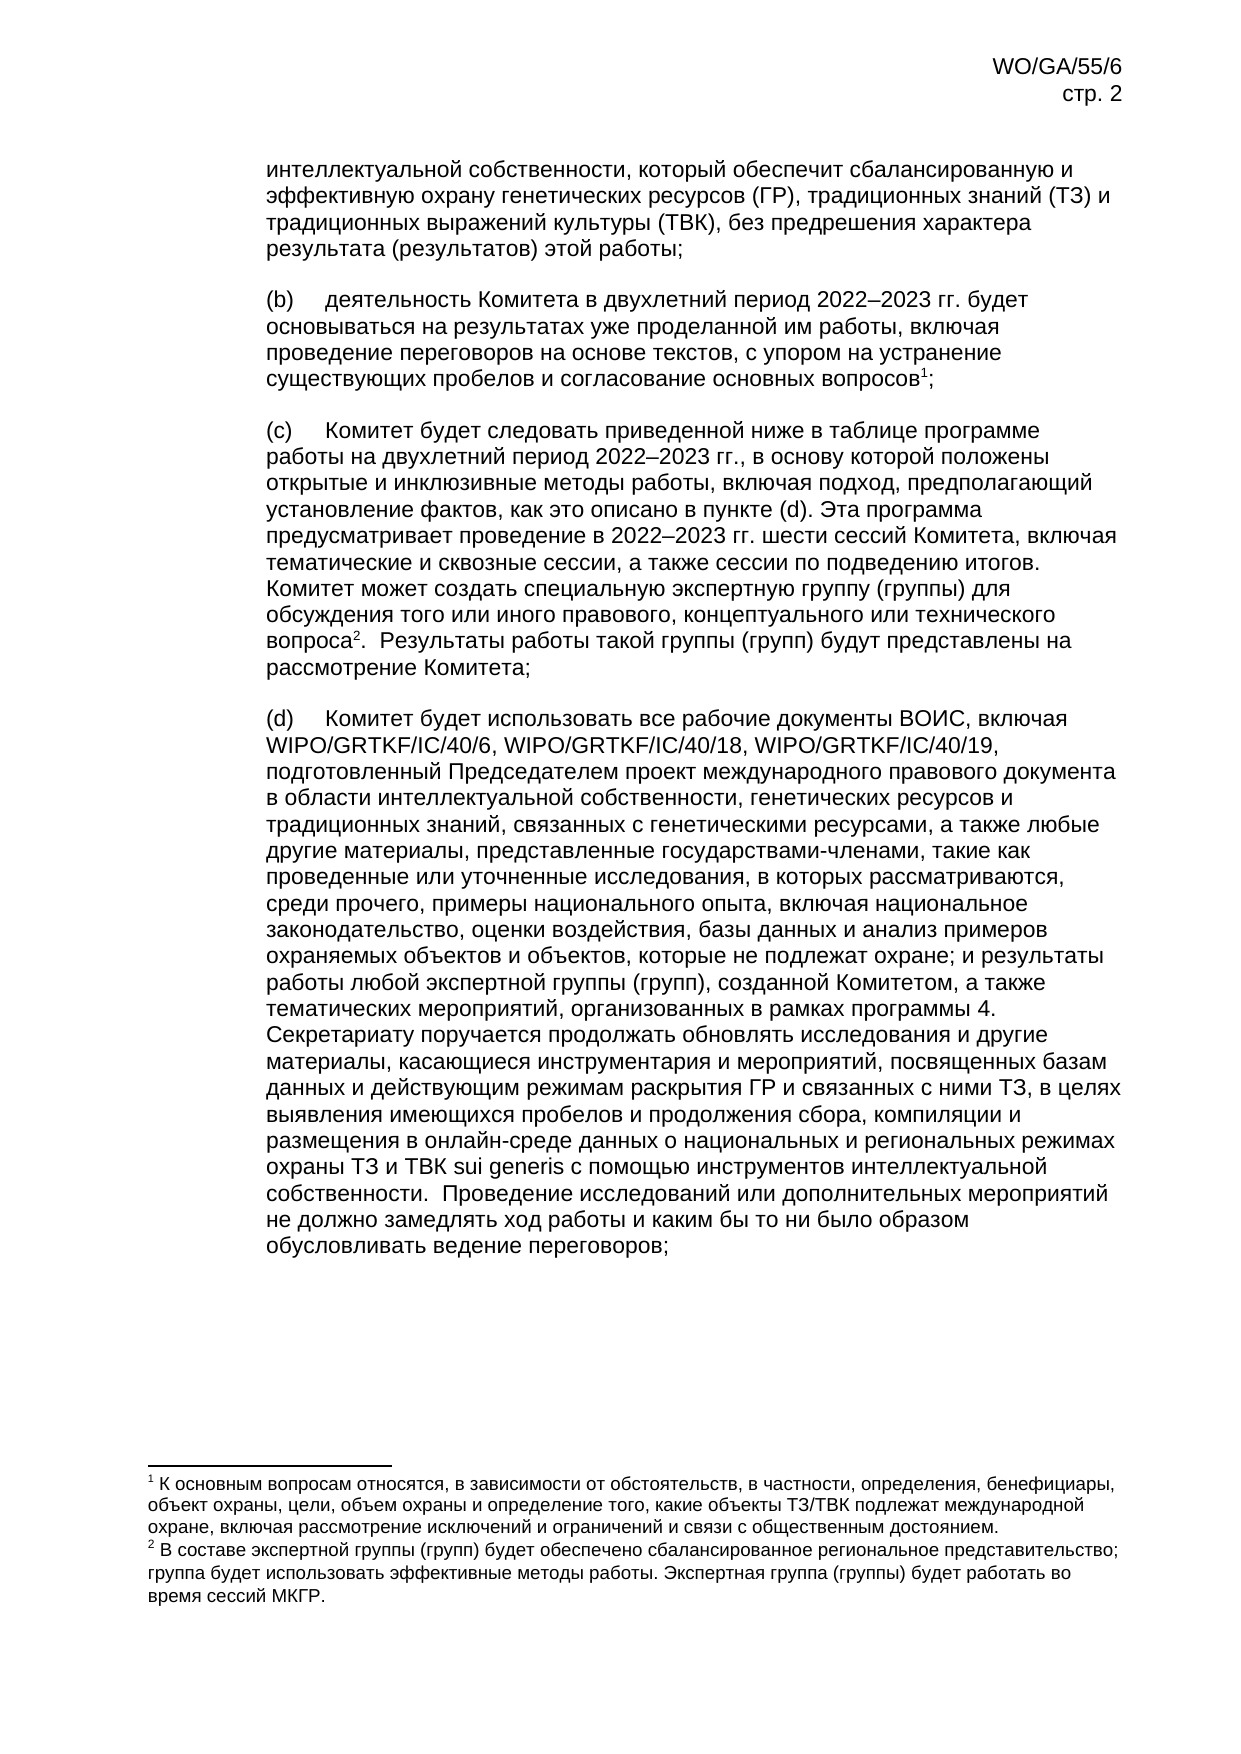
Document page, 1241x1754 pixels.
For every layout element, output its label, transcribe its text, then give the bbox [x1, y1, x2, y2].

text (b) деятельность Комитета в двухлетний период 2022–2023 гг. будет основываться на результатах уже проделанной им работы, включая проведение переговоров на основе текстов, с упором на устранение существующих пробелов и согласование основных вопросов; [266, 286, 1122, 392]
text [266, 156, 1122, 261]
text (d) Комитет будет использовать все рабочие документы ВОИС, включая WIPO/GRTKF/IC/40/6, WIPO/GRTKF/IC/40/18, WIPO/GRTKF/IC/40/19, подготовленный Председателем проект международного правового документа в области интеллектуальной собственности, генетических ресурсов и традиционных знаний, связанных с генетическими ресурсами, а также любые другие материалы, представленные государствами-членами, такие как проведенные или уточненные исследования, в которых рассматриваются, среди прочего, примеры национального опыта, включая национальное законодательство, оценки воздействия, базы данных и анализ примеров охраняемых объектов и объектов, которые не подлежат охране; и результаты работы любой экспертной группы (групп), созданной Комитетом, а также тематических мероприятий, организованных в рамках программы 4. Секретариату поручается продолжать обновлять исследования и другие материалы, касающиеся инструментария и мероприятий, посвященных базам данных и действующим режимам раскрытия ГР и связанных с ними ТЗ, в целях выявления имеющихся пробелов и продолжения сбора, компиляции и размещения в онлайн-среде данных о национальных и региональных режимах охраны ТЗ и ТВК sui generis с помощью инструментов интеллектуальной собственности. Проведение исследований или дополнительных мероприятий не должно замедлять ход работы и каким бы то ни было образом обусловливать ведение переговоров; [266, 705, 1122, 1259]
text (c) Комитет будет следовать приведенной ниже в таблице программе работы на двухлетний период 2022–2023 гг., в основу которой положены открытые и инклюзивные методы работы, включая подход, предполагающий установление фактов, как это описано в пункте (d). Эта программа предусматривает проведение в 2022–2023 гг. шести сессий Комитета, включая тематические и сквозные сессии, а также сессии по подведению итогов. Комитет может создать специальную экспертную группу (группы) для обсуждения того или иного правового, концептуального или технического вопроса. Результаты работы такой группы (групп) будут представлены на рассмотрение Комитета; [266, 417, 1122, 680]
